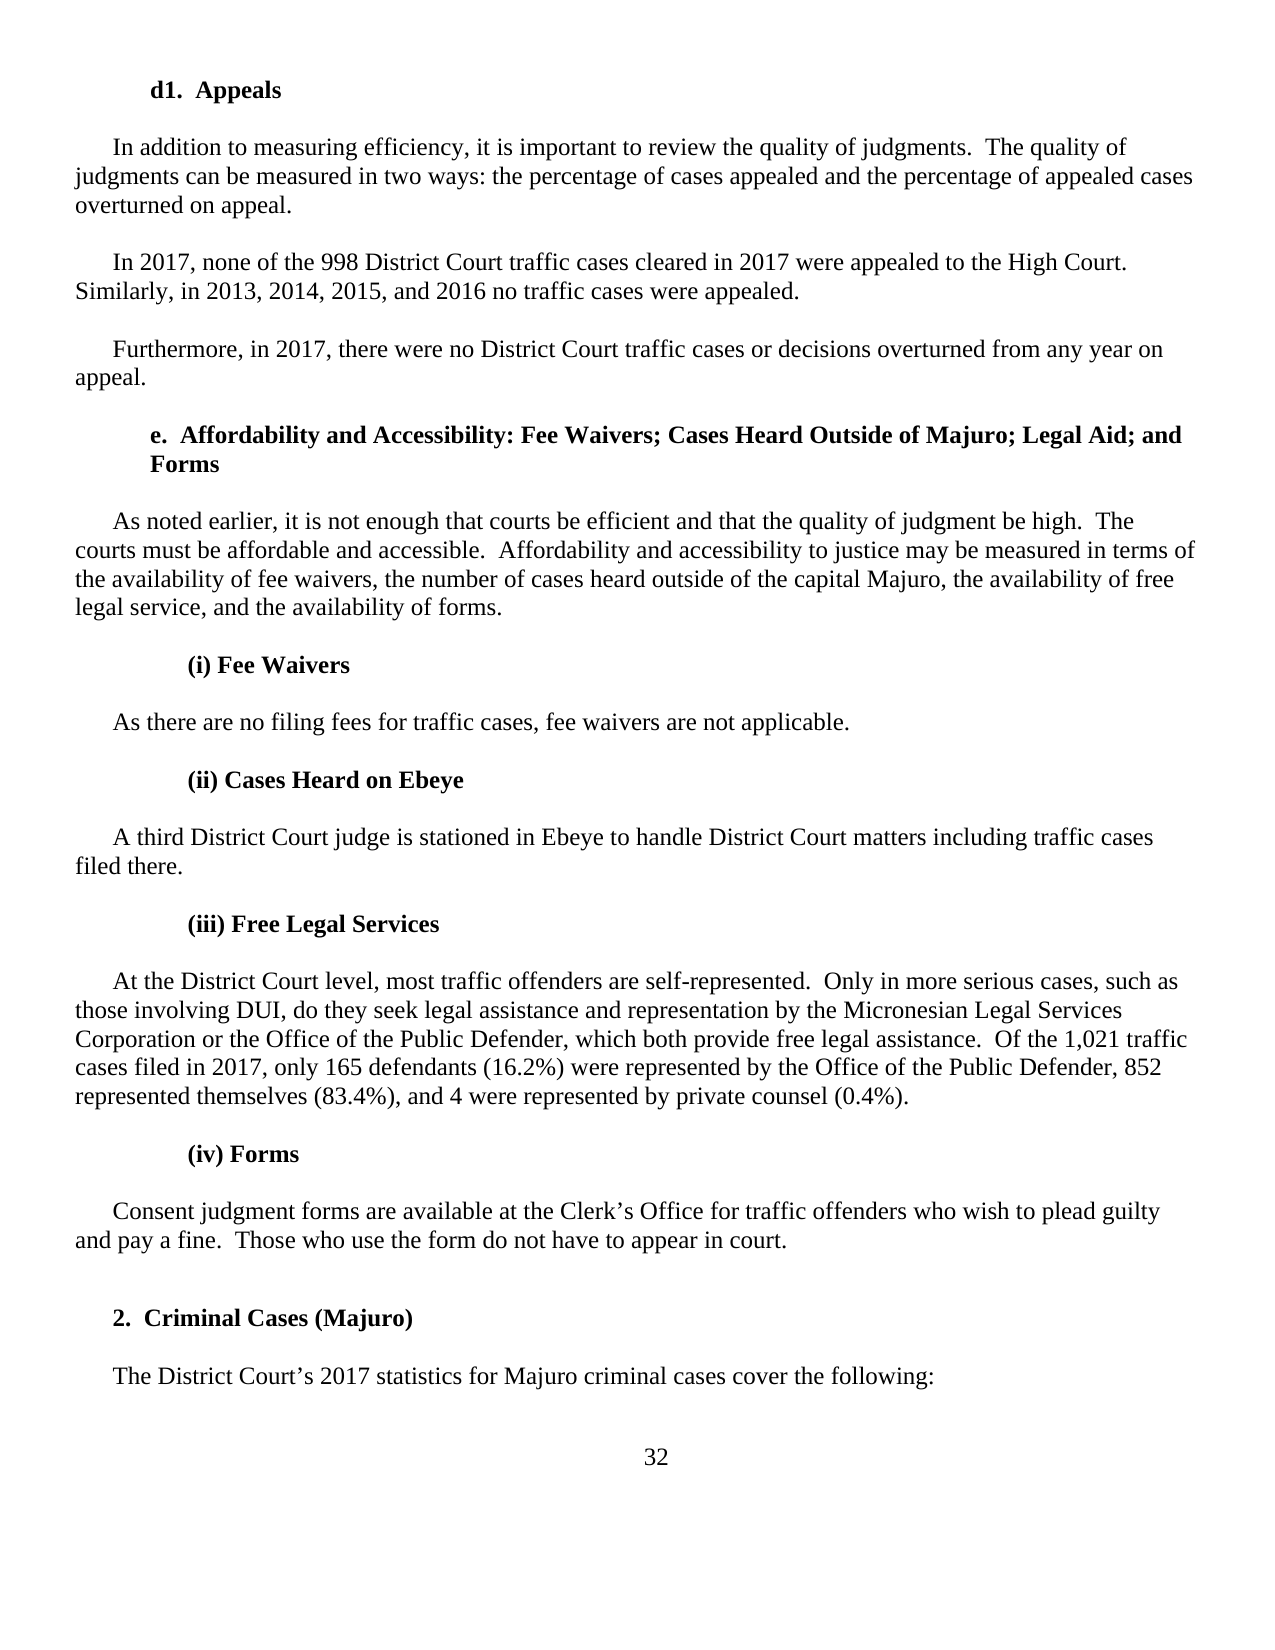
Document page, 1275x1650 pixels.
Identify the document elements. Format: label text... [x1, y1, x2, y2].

subtitle 2. Criminal Cases (Majuro) [112, 1303, 1200, 1332]
text In 2017, none of the 998 District Court traffic cases cleared in 2017 were appealed to the High Court. Similarly, in 2013, 2014, 2015, and 2016 no traffic cases were appealed. [75, 247, 1200, 305]
text As there are no filing fees for traffic cases, fee waivers are not applicable. [75, 707, 1200, 736]
text At the District Court level, most traffic offenders are self-represented. Only in more serious cases, such as those involving DUI, do they seek legal assistance and representation by the Micronesian Legal Services Corporation or the Office of the Public Defender, which both provide free legal assistance. Of the 1,021 traffic cases filed in 2017, only 165 defendants (16.2%) were represented by the Office of the Public Defender, 852 represented themselves (83.4%), and 4 were represented by private counsel (0.4%). [75, 966, 1200, 1110]
text In addition to measuring efficiency, it is important to review the quality of judgments. The quality of judgments can be measured in two ways: the percentage of cases appealed and the percentage of appealed cases overturned on appeal. [75, 132, 1200, 219]
text (ii) Cases Heard on Ebeye [187, 765, 1200, 794]
text (iv) Forms [75, 1139, 1200, 1167]
text d. Appeals [150, 75, 1200, 104]
text (iii) Free Legal Services [75, 909, 1200, 937]
text As noted earlier, it is not enough that courts be efficient and that the quality of judgment be high. The courts must be affordable and accessible. Affordability and accessibility to justice may be measured in terms of the availability of fee waivers, the number of cases heard outside of the capital Majuro, the availability of free legal service, and the availability of forms. [75, 506, 1200, 621]
text The District Court’s 2017 statistics for Majuro criminal cases cover the following: [75, 1361, 1200, 1389]
text e. Affordability and Accessibility: Fee Waivers; Cases Heard Outside of Majuro; Legal Aid; and Forms [150, 420, 1200, 477]
text (i) Fee Waivers [187, 650, 1200, 679]
text Furthermore, in 2017, there were no District Court traffic cases or decisions overturned from any year on appeal. [75, 334, 1200, 391]
text Consent judgment forms are available at the Clerk’s Office for traffic offenders who wish to plead guilty and pay a fine. Those who use the form do not have to appear in court. [75, 1196, 1200, 1254]
text A third District Court judge is stationed in Ebeye to handle District Court matters including traffic cases filed there. [75, 822, 1200, 880]
